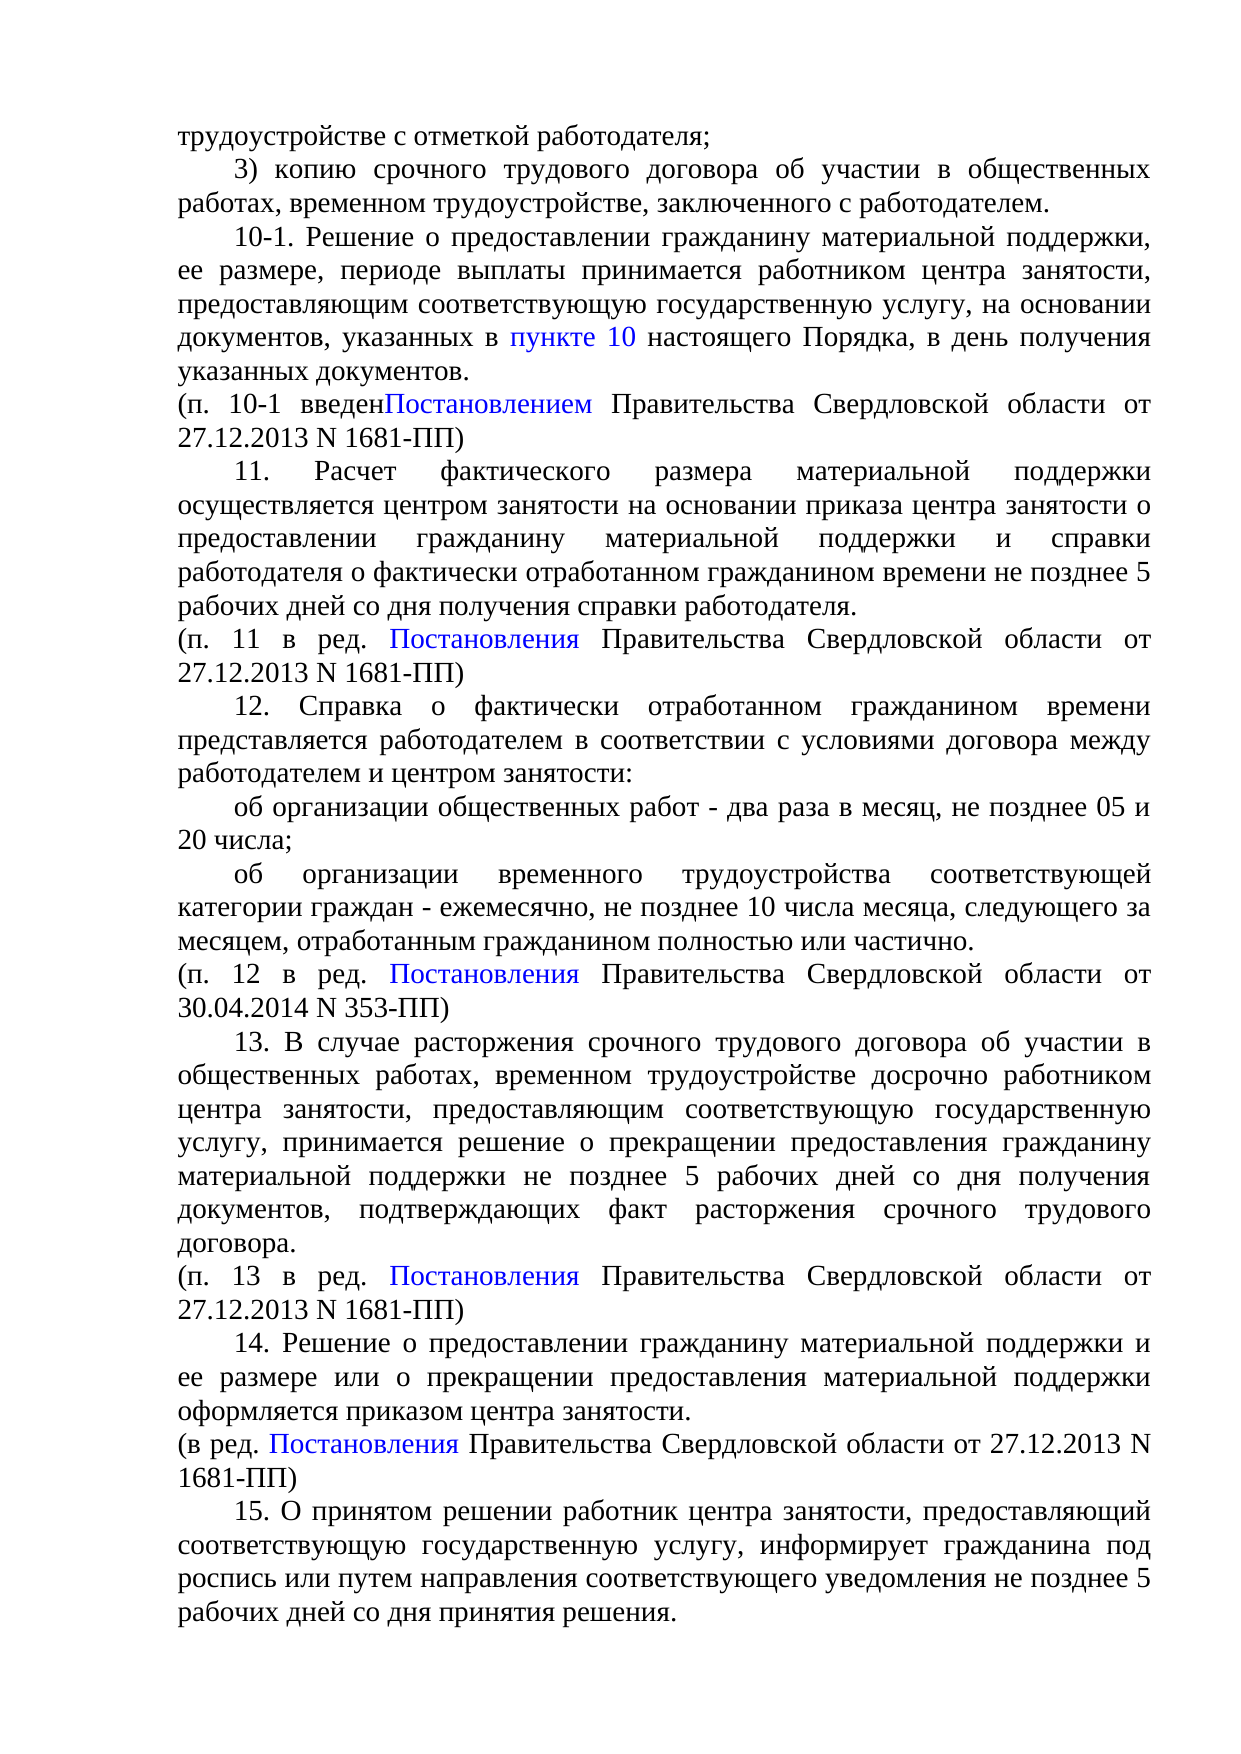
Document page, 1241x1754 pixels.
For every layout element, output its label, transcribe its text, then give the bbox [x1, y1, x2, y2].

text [177, 118, 1152, 152]
text 14. Решение о предоставлении гражданину материальной поддержки и ее размере или о прекращении предоставления материальной поддержки оформляется приказом центра занятости. [177, 1326, 1152, 1426]
text 3) копию срочного трудового договора об участии в общественных работах, временном трудоустройстве, заключенного с работодателем. [177, 152, 1152, 219]
text 11. Расчет фактического размера материальной поддержки осуществляется центром занятости на основании приказа центра занятости о предоставлении гражданину материальной поддержки и справки работодателя о фактически отработанном гражданином времени не позднее 5 рабочих дней со дня получения справки работодателя. [177, 453, 1152, 621]
text (п. 12 в ред. Постановления Правительства Свердловской области от 30.04.2014 N 353-ПП) [177, 957, 1152, 1024]
text об организации общественных работ - два раза в месяц, не позднее 05 и 20 числа; [177, 789, 1152, 856]
text 13. В случае расторжения срочного трудового договора об участии в общественных работах, временном трудоустройстве досрочно работником центра занятости, предоставляющим соответствующую государственную услугу, принимается решение о прекращении предоставления гражданину материальной поддержки не позднее 5 рабочих дней со дня получения документов, подтверждающих факт расторжения срочного трудового договора. [177, 1024, 1152, 1258]
text (в ред. Постановления Правительства Свердловской области от 27.12.2013 N 1681-ПП) [177, 1426, 1152, 1493]
text 15. О принятом решении работник центра занятости, предоставляющий соответствующую государственную услугу, информирует гражданина под роспись или путем направления соответствующего уведомления не позднее 5 рабочих дней со дня принятия решения. [177, 1493, 1152, 1627]
text (п. 13 в ред. Постановления Правительства Свердловской области от 27.12.2013 N 1681-ПП) [177, 1258, 1152, 1326]
text об организации временного трудоустройства соответствующей категории граждан - ежемесячно, не позднее 10 числа месяца, следующего за месяцем, отработанным гражданином полностью или частично. [177, 856, 1152, 957]
text 10-1. Решение о предоставлении гражданину материальной поддержки, ее размере, периоде выплаты принимается работником центра занятости, предоставляющим соответствующую государственную услугу, на основании документов, указанных в пункте 10 настоящего Порядка, в день получения указанных документов. [177, 219, 1152, 386]
text (п. 11 в ред. Постановления Правительства Свердловской области от 27.12.2013 N 1681-ПП) [177, 621, 1152, 688]
text (п. 10-1 введенПостановлением Правительства Свердловской области от 27.12.2013 N 1681-ПП) [177, 386, 1152, 453]
text 12. Справка о фактически отработанном гражданином времени представляется работодателем в соответствии с условиями договора между работодателем и центром занятости: [177, 688, 1152, 789]
